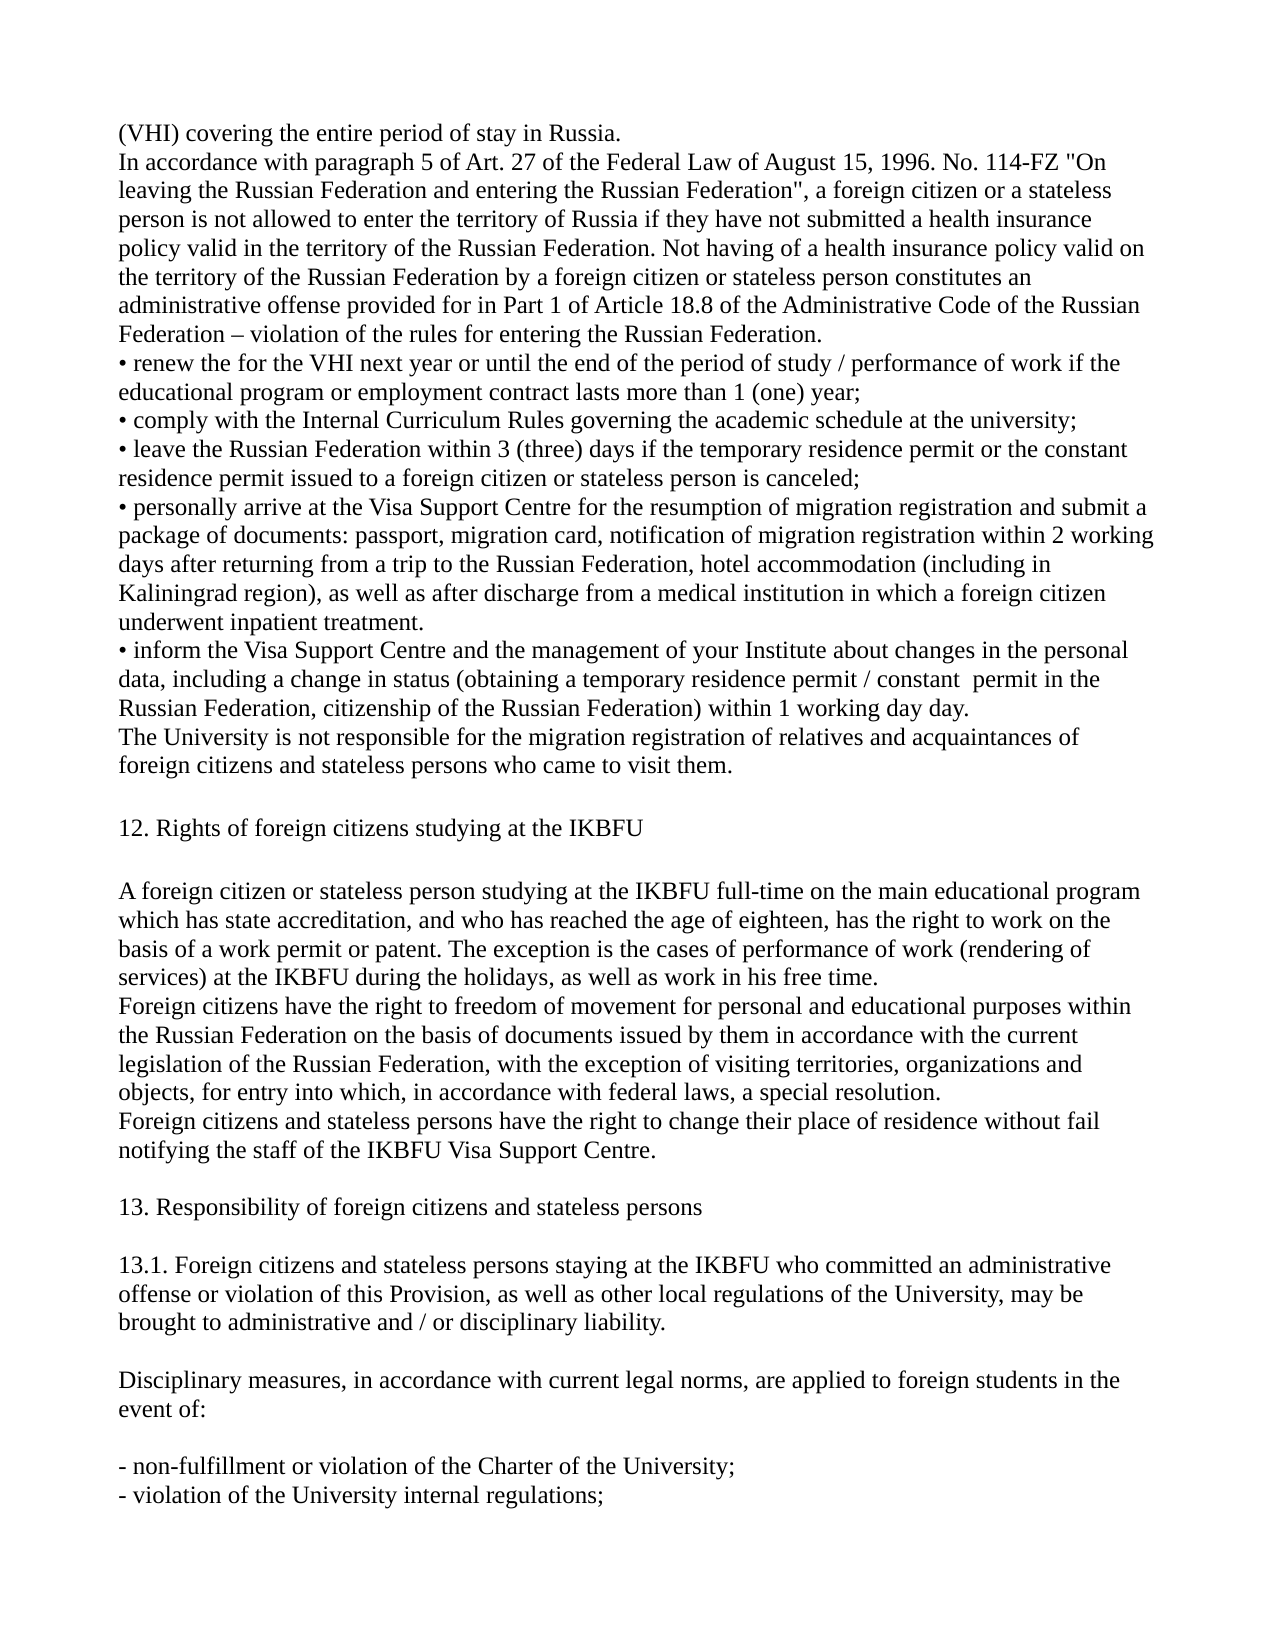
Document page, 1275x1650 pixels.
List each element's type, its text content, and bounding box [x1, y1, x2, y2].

text Disciplinary measures, in accordance with current legal norms, are applied to foreign students in the event of: [118, 1365, 1157, 1422]
text - non-fulfillment or violation of the Charter of the University; [118, 1451, 1157, 1480]
text 13.1. Foreign citizens and stateless persons staying at the IKBFU who committed an administrative offense or violation of this Provision, as well as other local regulations of the University, may be brought to administrative and / or disciplinary liability. [118, 1250, 1157, 1336]
text 13. Responsibility of foreign citizens and stateless persons [118, 1192, 1157, 1221]
text - violation of the University internal regulations; [118, 1480, 1157, 1509]
text A foreign citizen or stateless person studying at the IKBFU full-time on the main educational program which has state accreditation, and who has reached the age of eighteen, has the right to work on the basis of a work permit or patent. The exception is the cases of performance of work (rendering of services) at the IKBFU during the holidays, as well as work in his free time. Foreign citizens have the right to freedom of movement for personal and educational purposes within the Russian Federation on the basis of documents issued by them in accordance with the current legislation of the Russian Federation, with the exception of visiting territories, organizations and objects, for entry into which, in accordance with federal laws, a special resolution. Foreign citizens and stateless persons have the right to change their place of residence without fail notifying the staff of the IKBFU Visa Support Centre. [118, 842, 1157, 1164]
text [118, 118, 1157, 842]
